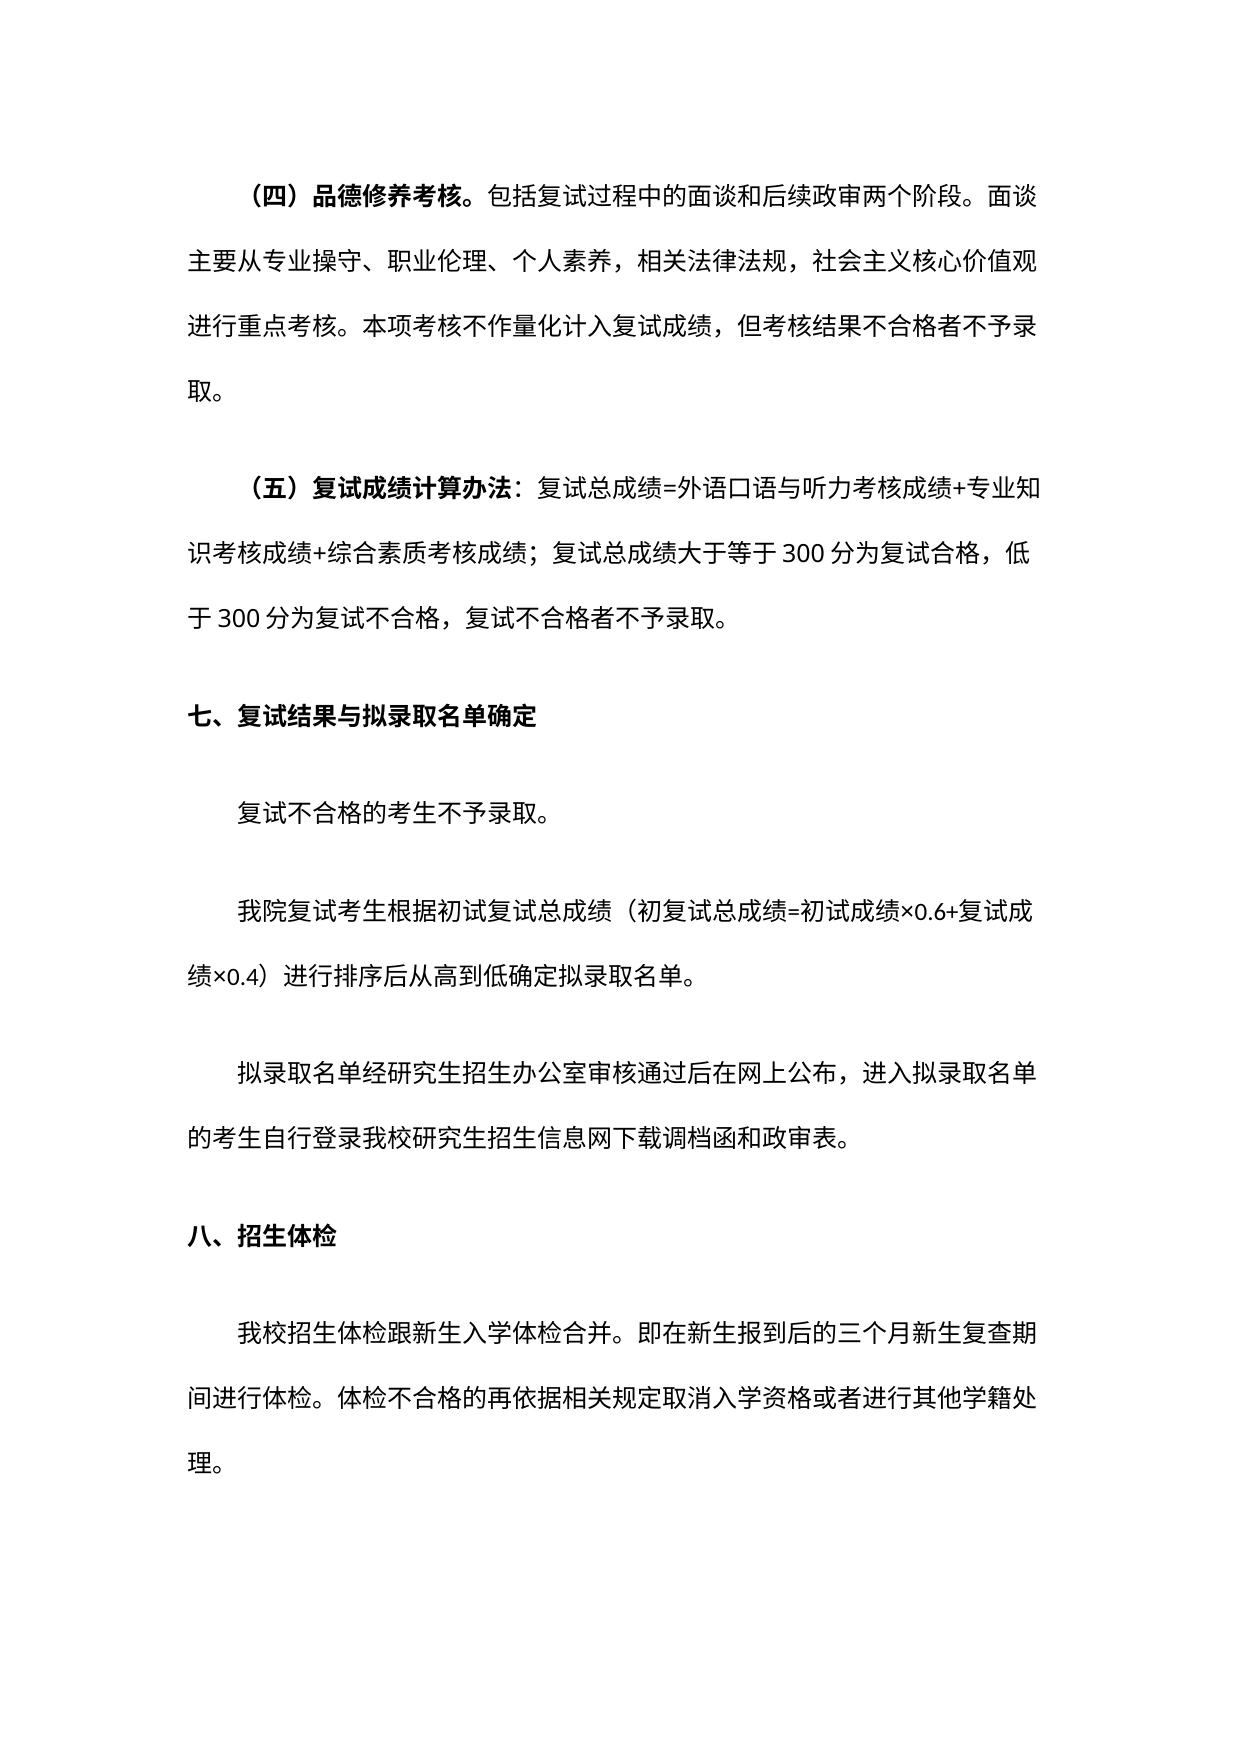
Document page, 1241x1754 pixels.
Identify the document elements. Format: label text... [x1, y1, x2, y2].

text 复试不合格的考生不予录取。 [187, 779, 1053, 844]
text 拟录取名单经研究生招生办公室审核通过后在网上公布，进入拟录取名单的考生自行登录我校研究生招生信息网下载调档函和政审表。 [187, 1039, 1053, 1169]
text （五）复试成绩计算办法：复试总成绩=外语口语与听力考核成绩+专业知识考核成绩+综合素质考核成绩；复试总成绩大于等于300分为复试合格，低于300分为复试不合格，复试不合格者不予录取。 [187, 454, 1053, 649]
text 七、复试结果与拟录取名单确定 [187, 682, 1053, 747]
text （四）品德修养考核。包括复试过程中的面谈和后续政审两个阶段。面谈主要从专业操守、职业伦理、个人素养，相关法律法规，社会主义核心价值观进行重点考核。本项考核不作量化计入复试成绩，但考核结果不合格者不予录取。 [187, 162, 1053, 422]
text 我院复试考生根据初试复试总成绩（初复试总成绩=初试成绩×0.6+复试成绩×0.4）进行排序后从高到低确定拟录取名单。 [187, 877, 1053, 1007]
text 我校招生体检跟新生入学体检合并。即在新生报到后的三个月新生复查期间进行体检。体检不合格的再依据相关规定取消入学资格或者进行其他学籍处理。 [187, 1299, 1053, 1494]
text 八、招生体检 [187, 1202, 1053, 1267]
